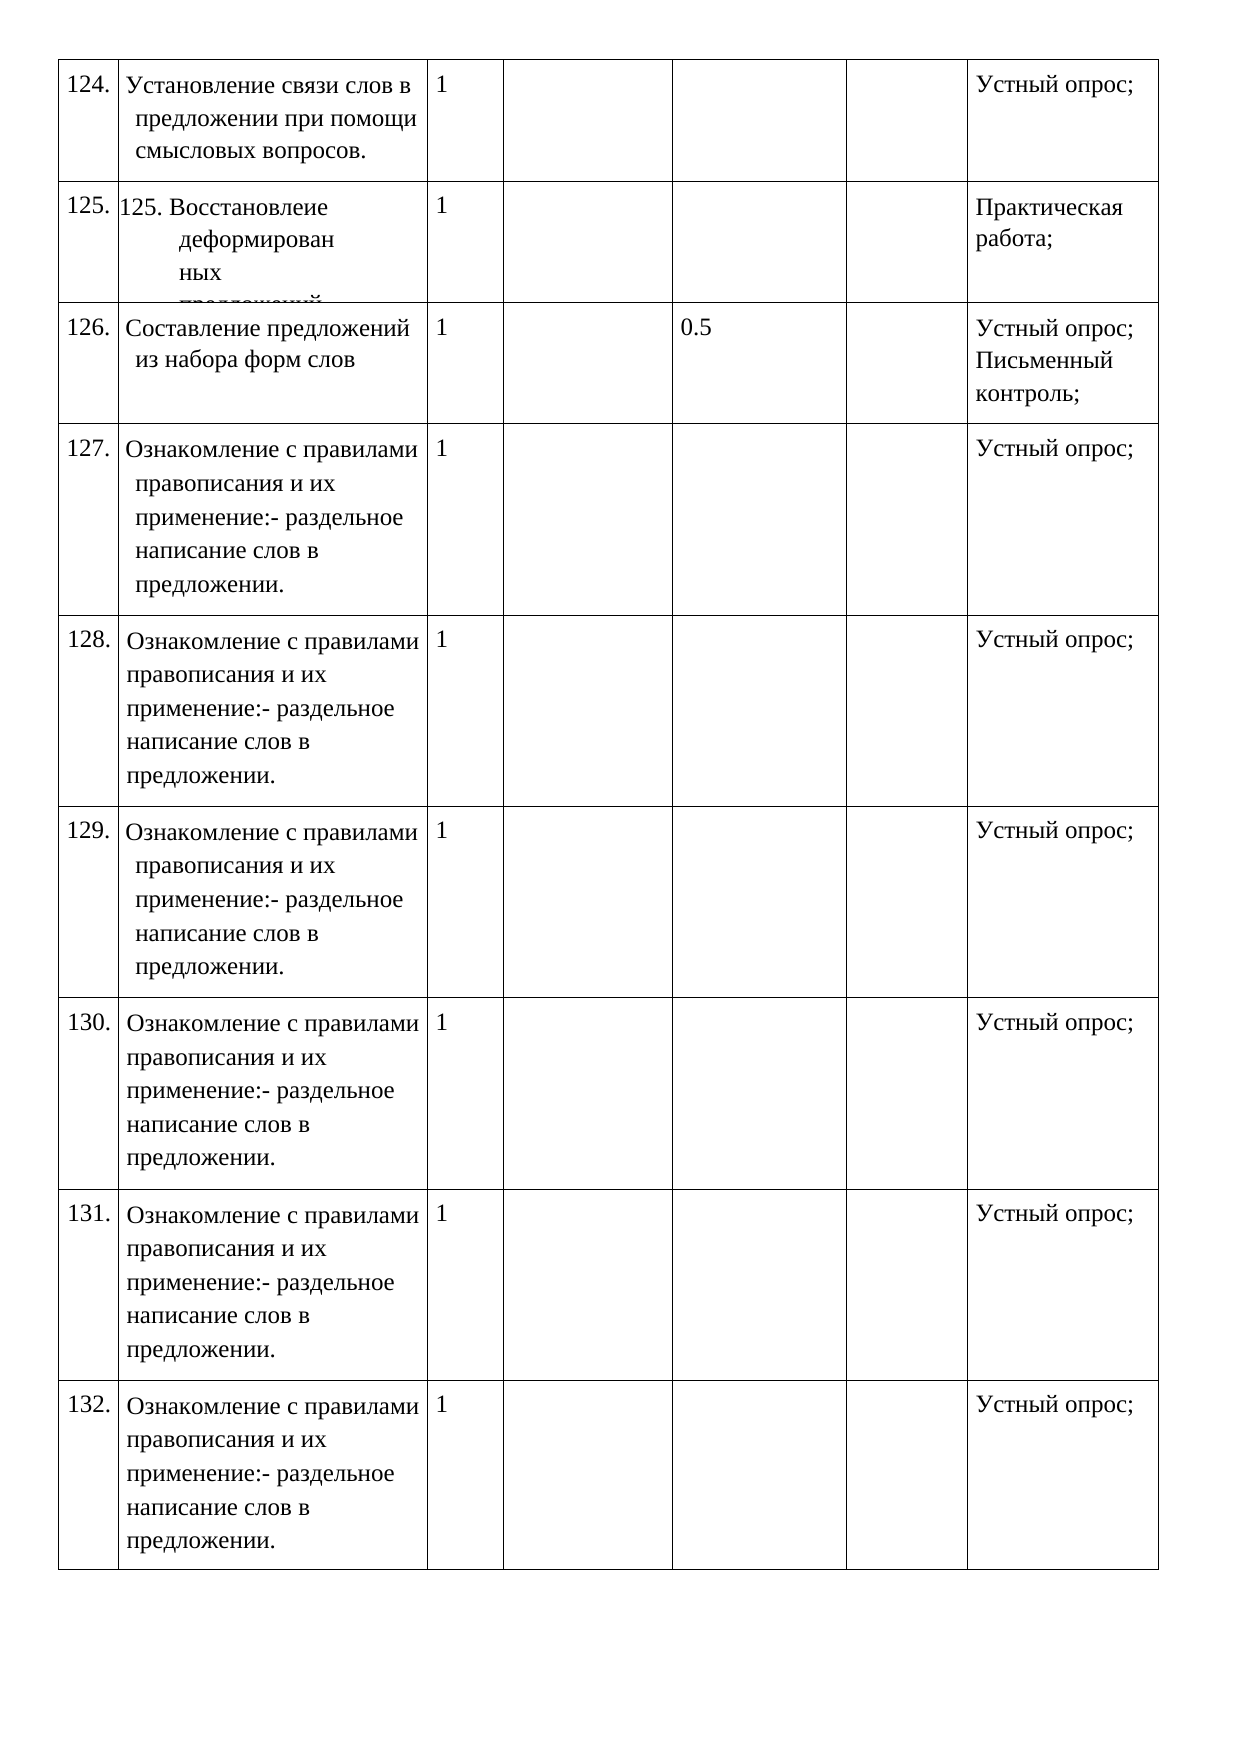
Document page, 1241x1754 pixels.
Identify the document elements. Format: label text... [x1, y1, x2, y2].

table_cell [504, 998, 672, 1188]
table_cell [847, 616, 967, 806]
table_cell 126. [59, 303, 118, 423]
table_cell Устный опрос; [968, 1190, 1158, 1380]
table_cell [504, 616, 672, 806]
table_cell Устный опрос; Письменный контроль; [968, 303, 1158, 423]
table_cell Устный опрос; [968, 616, 1158, 806]
table_cell 1 [428, 1190, 503, 1380]
table_cell Устный опрос; [968, 1381, 1158, 1569]
table_cell 125. [59, 182, 118, 302]
table_header [673, 60, 846, 181]
table_cell Ознакомление с правилами правописания и их применение:- раздельное написание слов в предложении. [119, 616, 427, 806]
table_cell Ознакомление с правилами правописания и их применение:- раздельное написание слов в предложении. [119, 424, 427, 614]
table_cell [673, 182, 846, 302]
table_cell Устный опрос; [968, 807, 1158, 997]
table_cell 131. [59, 1190, 118, 1380]
table_cell 130. [59, 998, 118, 1188]
table_cell [847, 1381, 967, 1569]
table_cell [504, 182, 672, 302]
table_cell 1 [428, 998, 503, 1188]
table_cell Ознакомление с правилами правописания и их применение:- раздельное написание слов в предложении. [119, 998, 427, 1188]
table_cell 1 [428, 424, 503, 614]
table_cell 125. Восстановлеие деформированных предложений [119, 182, 427, 302]
table_cell 1 [428, 182, 503, 302]
table_cell 1 [428, 303, 503, 423]
table_cell 129. [59, 807, 118, 997]
table_cell [847, 807, 967, 997]
table_header [504, 60, 672, 181]
table_header 1 [428, 60, 503, 181]
table_cell Составление предложений из набора форм слов [119, 303, 427, 423]
table_cell [847, 998, 967, 1188]
table_cell 1 [428, 1381, 503, 1569]
table_cell Устный опрос; [968, 998, 1158, 1188]
table_header Установление связи слов в предложении при помощи смысловых вопросов. [119, 60, 427, 181]
table_cell 128. [59, 616, 118, 806]
table_header [847, 60, 967, 181]
table_cell [504, 1381, 672, 1569]
table_header 124. [59, 60, 118, 181]
table_cell [504, 424, 672, 614]
table_cell [847, 182, 967, 302]
table_cell [504, 1190, 672, 1380]
table_cell Ознакомление с правилами правописания и их применение:- раздельное написание слов в предложении. [119, 807, 427, 997]
table_cell [673, 998, 846, 1188]
table_cell [673, 1190, 846, 1380]
table_cell 1 [428, 616, 503, 806]
table_cell [673, 616, 846, 806]
table_cell Практическая работа; [968, 182, 1158, 302]
table_cell 127. [59, 424, 118, 614]
table_cell 0.5 [673, 303, 846, 423]
table_cell [847, 303, 967, 423]
table_cell [504, 807, 672, 997]
table_cell Ознакомление с правилами правописания и их применение:- раздельное написание слов в предложении. [119, 1381, 427, 1569]
table_header Устный опрос; [968, 60, 1158, 181]
table_cell 132. [59, 1381, 118, 1569]
table_cell 1 [428, 807, 503, 997]
table_cell Устный опрос; [968, 424, 1158, 614]
table_cell [673, 424, 846, 614]
table_cell Ознакомление с правилами правописания и их применение:- раздельное написание слов в предложении. [119, 1190, 427, 1380]
table_cell [504, 303, 672, 423]
table_cell [847, 424, 967, 614]
table_cell [673, 1381, 846, 1569]
table_cell [847, 1190, 967, 1380]
table_cell [673, 807, 846, 997]
